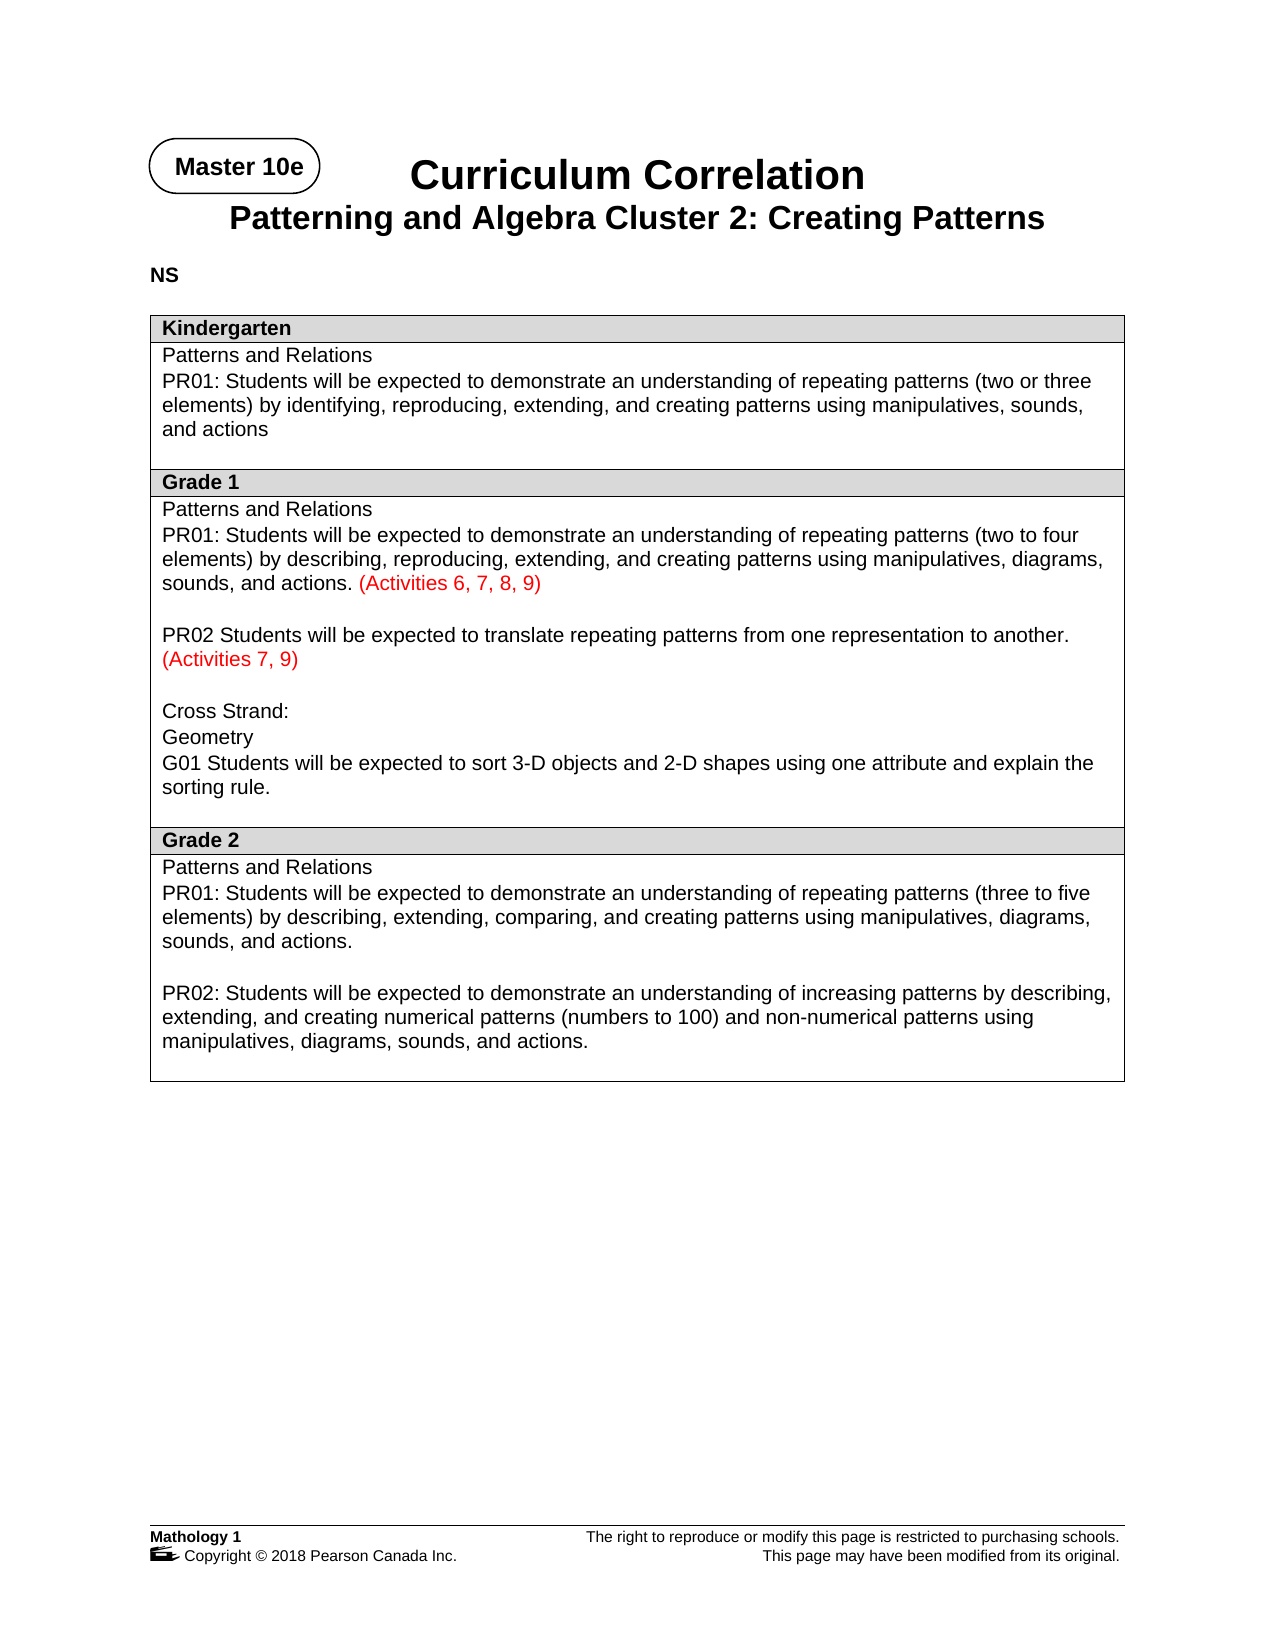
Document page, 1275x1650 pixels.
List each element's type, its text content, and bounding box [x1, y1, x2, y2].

table_cell Grade 2 [151, 828, 1124, 854]
table_cell Patterns and Relations PR01: Students will be expected to demonstrate an understanding of repeating patterns (two to four elements) by describing, reproducing, extending, and creating patterns using manipulatives, diagrams, sounds, and actions. (Activities 6, 7, 8, 9) PR02 Students will be expected to translate repeating patterns from one representation to another. (Activities 7, 9) Cross Strand: Geometry G01 Students will be expected to sort 3-D objects and 2-D shapes using one attribute and explain the sorting rule. [151, 497, 1124, 827]
text NS [150, 262, 1125, 286]
text Curriculum Correlation [150, 150, 1125, 198]
table_cell Patterns and Relations PR01: Students will be expected to demonstrate an understanding of repeating patterns (two or three elements) by identifying, reproducing, extending, and creating patterns using manipulatives, sounds, and actions [151, 343, 1124, 469]
picture [150, 1546, 180, 1561]
table_cell Grade 1 [151, 470, 1124, 496]
table_header Kindergarten [151, 316, 1124, 342]
text Patterning and Algebra Cluster 2: Creating Patterns [150, 198, 1125, 236]
table_cell Patterns and Relations PR01: Students will be expected to demonstrate an understanding of repeating patterns (three to five elements) by describing, extending, comparing, and creating patterns using manipulatives, diagrams, sounds, and actions. PR02: Students will be expected to demonstrate an understanding of increasing patterns by describing, extending, and creating numerical patterns (numbers to 100) and non-numerical patterns using manipulatives, diagrams, sounds, and actions. [151, 855, 1124, 1081]
